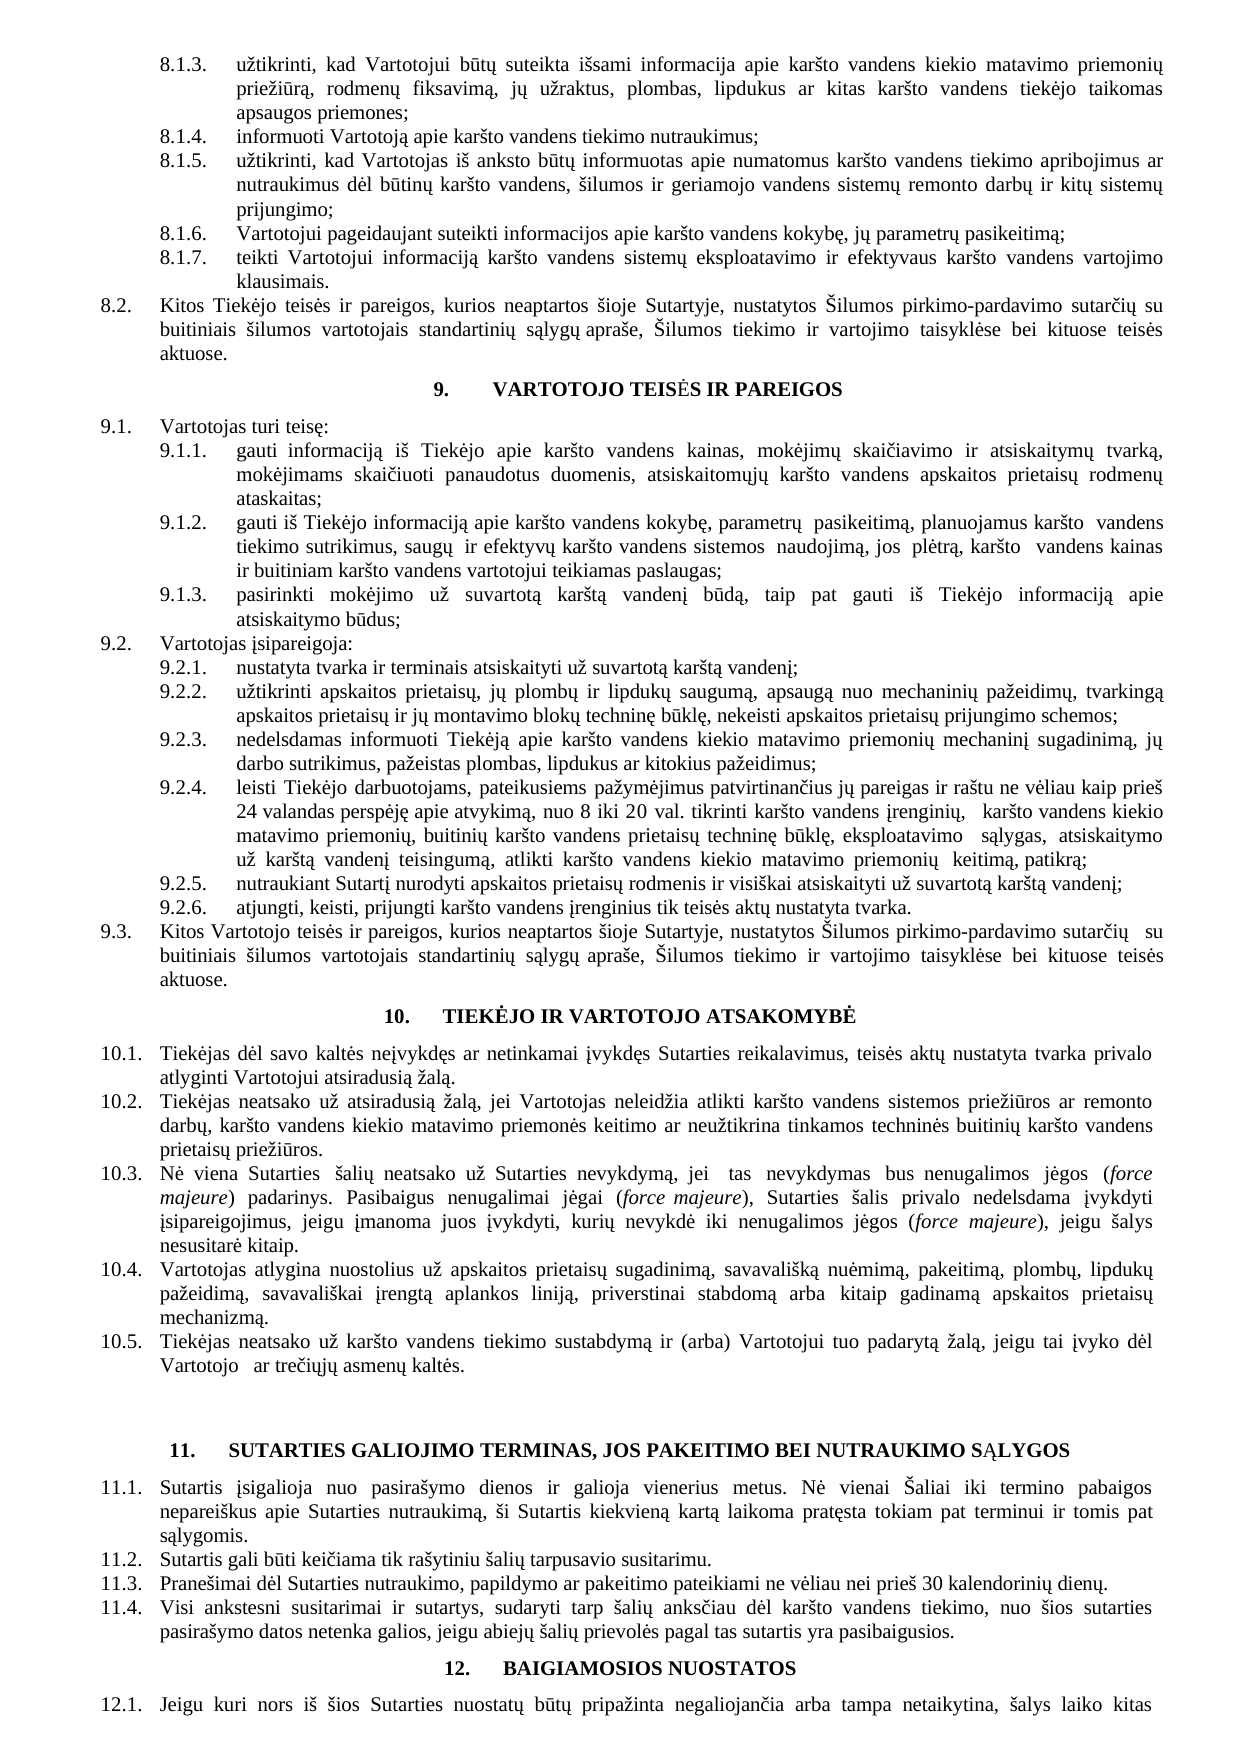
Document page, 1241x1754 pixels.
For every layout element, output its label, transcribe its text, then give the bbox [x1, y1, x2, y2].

list užtikrinti apskaitos prietaisų, jų plombų ir lipdukų saugumą, apsaugą nuo mechaninių pažeidimų, tvarkingą apskaitos prietaisų ir jų montavimo blokų techninę būklę, nekeisti apskaitos prietaisų prijungimo schemos; [159, 679, 1164, 727]
list teikti Vartotojui informaciją karšto vandens sistemų eksploatavimo ir efektyvaus karšto vandens vartojimo klausimais. [159, 244, 1163, 293]
list leisti Tiekėjo darbuotojams, pateikusiems pažymėjimus patvirtinančius jų pareigas ir raštu ne vėliau kaip prieš 24 valandas perspėję apie atvykimą, nuo 8 iki 20 val. tikrinti karšto vandens įrenginių, karšto vandens kiekio matavimo priemonių, buitinių karšto vandens prietaisų techninę būklę, eksploatavimo sąlygas, atsiskaitymo už karštą vandenį teisingumą, atlikti karšto vandens kiekio matavimo priemonių keitimą, patikrą; [159, 775, 1164, 871]
list Sutartis įsigalioja nuo pasirašymo dienos ir galioja vienerius metus. Nė vienai Šaliai iki termino pabaigos nepareiškus apie Sutarties nutraukimą, ši Sutartis kiekvieną kartą laikoma pratęsta tokiam pat terminui ir tomis pat sąlygomis. [100, 1474, 1153, 1547]
list nustatyta tvarka ir terminais atsiskaityti už suvartotą karštą vandenį; [159, 654, 1176, 679]
list užtikrinti, kad Vartotojas iš anksto būtų informuotas apie numatomus karšto vandens tiekimo apribojimus ar nutraukimus dėl būtinų karšto vandens, šilumos ir geriamojo vandens sistemų remonto darbų ir kitų sistemų prijungimo; [159, 148, 1164, 221]
list gauti informaciją iš Tiekėjo apie karšto vandens kainas, mokėjimų skaičiavimo ir atsiskaitymų tvarką, mokėjimams skaičiuoti panaudotus duomenis, atsiskaitomųjų karšto vandens apskaitos prietaisų rodmenų ataskaitas; [159, 438, 1164, 510]
list Pranešimai dėl Sutarties nutraukimo, papildymo ar pakeitimo pateikiami ne vėliau nei prieš 30 kalendorinių dienų. [100, 1571, 1176, 1595]
list atjungti, keisti, prijungti karšto vandens įrenginius tik teisės aktų nustatyta tvarka. [159, 895, 1176, 919]
list Tiekėjas neatsako už karšto vandens tiekimo sustabdymą ir (arba) Vartotojui tuo padarytą žalą, jeigu tai įvyko dėl Vartotojo ar trečiųjų asmenų kaltės. [100, 1329, 1153, 1377]
subtitle TIEKĖJO IR VARTOTOJO ATSAKOMYBĖ [383, 1004, 1176, 1028]
list Visi ankstesni susitarimai ir sutartys, sudaryti tarp šalių anksčiau dėl karšto vandens tiekimo, nuo šios sutarties pasirašymo datos netenka galios, jeigu abiejų šalių prievolės pagal tas sutartis yra pasibaigusios. [100, 1595, 1153, 1643]
list Kitos Vartotojo teisės ir pareigos, kurios neaptartos šioje Sutartyje, nustatytos Šilumos pirkimo-pardavimo sutarčių su buitiniais šilumos vartotojais standartinių sąlygų apraše, Šilumos tiekimo ir vartojimo taisyklėse bei kituose teisės aktuose. [100, 919, 1164, 991]
list Vartotojas atlygina nuostolius už apskaitos prietaisų sugadinimą, savavališką nuėmimą, pakeitimą, plombų, lipdukų pažeidimą, savavališkai įrengtą aplankos liniją, priverstinai stabdomą arba kitaip gadinamą apskaitos prietaisų mechanizmą. [100, 1257, 1153, 1329]
list Tiekėjas neatsako už atsiradusią žalą, jei Vartotojas neleidžia atlikti karšto vandens sistemos priežiūros ar remonto darbų, karšto vandens kiekio matavimo priemonės keitimo ar neužtikrina tinkamos techninės buitinių karšto vandens prietaisų priežiūros. [100, 1089, 1153, 1161]
list Sutartis gali būti keičiama tik rašytiniu šalių tarpusavio susitarimu. [100, 1547, 1176, 1571]
subtitle SUTARTIES GALIOJIMO TERMINAS, JOS PAKEITIMO BEI NUTRAUKIMO SĄLYGOS [169, 1438, 1176, 1462]
list Vartotojui pageidaujant suteikti informacijos apie karšto vandens kokybę, jų parametrų pasikeitimą; [159, 221, 1176, 244]
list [100, 1692, 1153, 1716]
list Nė viena Sutarties šalių neatsako už Sutarties nevykdymą, jei tas nevykdymas bus nenugalimos jėgos (force majeure) padarinys. Pasibaigus nenugalimai jėgai (force majeure), Sutarties šalis privalo nedelsdama įvykdyti įsipareigojimus, jeigu įmanoma juos įvykdyti, kurių nevykdė iki nenugalimos jėgos (force majeure), jeigu šalys nesusitarė kitaip. [100, 1161, 1153, 1257]
list Vartotojas turi teisę: [100, 414, 1176, 438]
subtitle BAIGIAMOSIOS NUOSTATOS [444, 1656, 1176, 1679]
subtitle VARTOTOJO TEISĖS IR PAREIGOS [100, 377, 1176, 401]
list užtikrinti, kad Vartotojui būtų suteikta išsami informacija apie karšto vandens kiekio matavimo priemonių priežiūrą, rodmenų fiksavimą, jų užraktus, plombas, lipdukus ar kitas karšto vandens tiekėjo taikomas apsaugos priemones; [159, 52, 1164, 124]
list Tiekėjas dėl savo kaltės neįvykdęs ar netinkamai įvykdęs Sutarties reikalavimus, teisės aktų nustatyta tvarka privalo atlyginti Vartotojui atsiradusią žalą. [100, 1041, 1153, 1089]
list nutraukiant Sutartį nurodyti apskaitos prietaisų rodmenis ir visiškai atsiskaityti už suvartotą karštą vandenį; [159, 871, 1176, 895]
list informuoti Vartotoją apie karšto vandens tiekimo nutraukimus; [159, 124, 1176, 148]
list pasirinkti mokėjimo už suvartotą karštą vandenį būdą, taip pat gauti iš Tiekėjo informaciją apie atsiskaitymo būdus; [159, 582, 1163, 631]
list Vartotojas įsipareigoja: [100, 631, 1176, 654]
list gauti iš Tiekėjo informaciją apie karšto vandens kokybę, parametrų pasikeitimą, planuojamus karšto vandens tiekimo sutrikimus, saugų ir efektyvų karšto vandens sistemos naudojimą, jos plėtrą, karšto vandens kainas ir buitiniam karšto vandens vartotojui teikiamas paslaugas; [159, 510, 1164, 582]
list nedelsdamas informuoti Tiekėją apie karšto vandens kiekio matavimo priemonių mechaninį sugadinimą, jų darbo sutrikimus, pažeistas plombas, lipdukus ar kitokius pažeidimus; [159, 727, 1163, 775]
list Kitos Tiekėjo teisės ir pareigos, kurios neaptartos šioje Sutartyje, nustatytos Šilumos pirkimo-pardavimo sutarčių su buitiniais šilumos vartotojais standartinių sąlygų apraše, Šilumos tiekimo ir vartojimo taisyklėse bei kituose teisės aktuose. [100, 293, 1164, 365]
